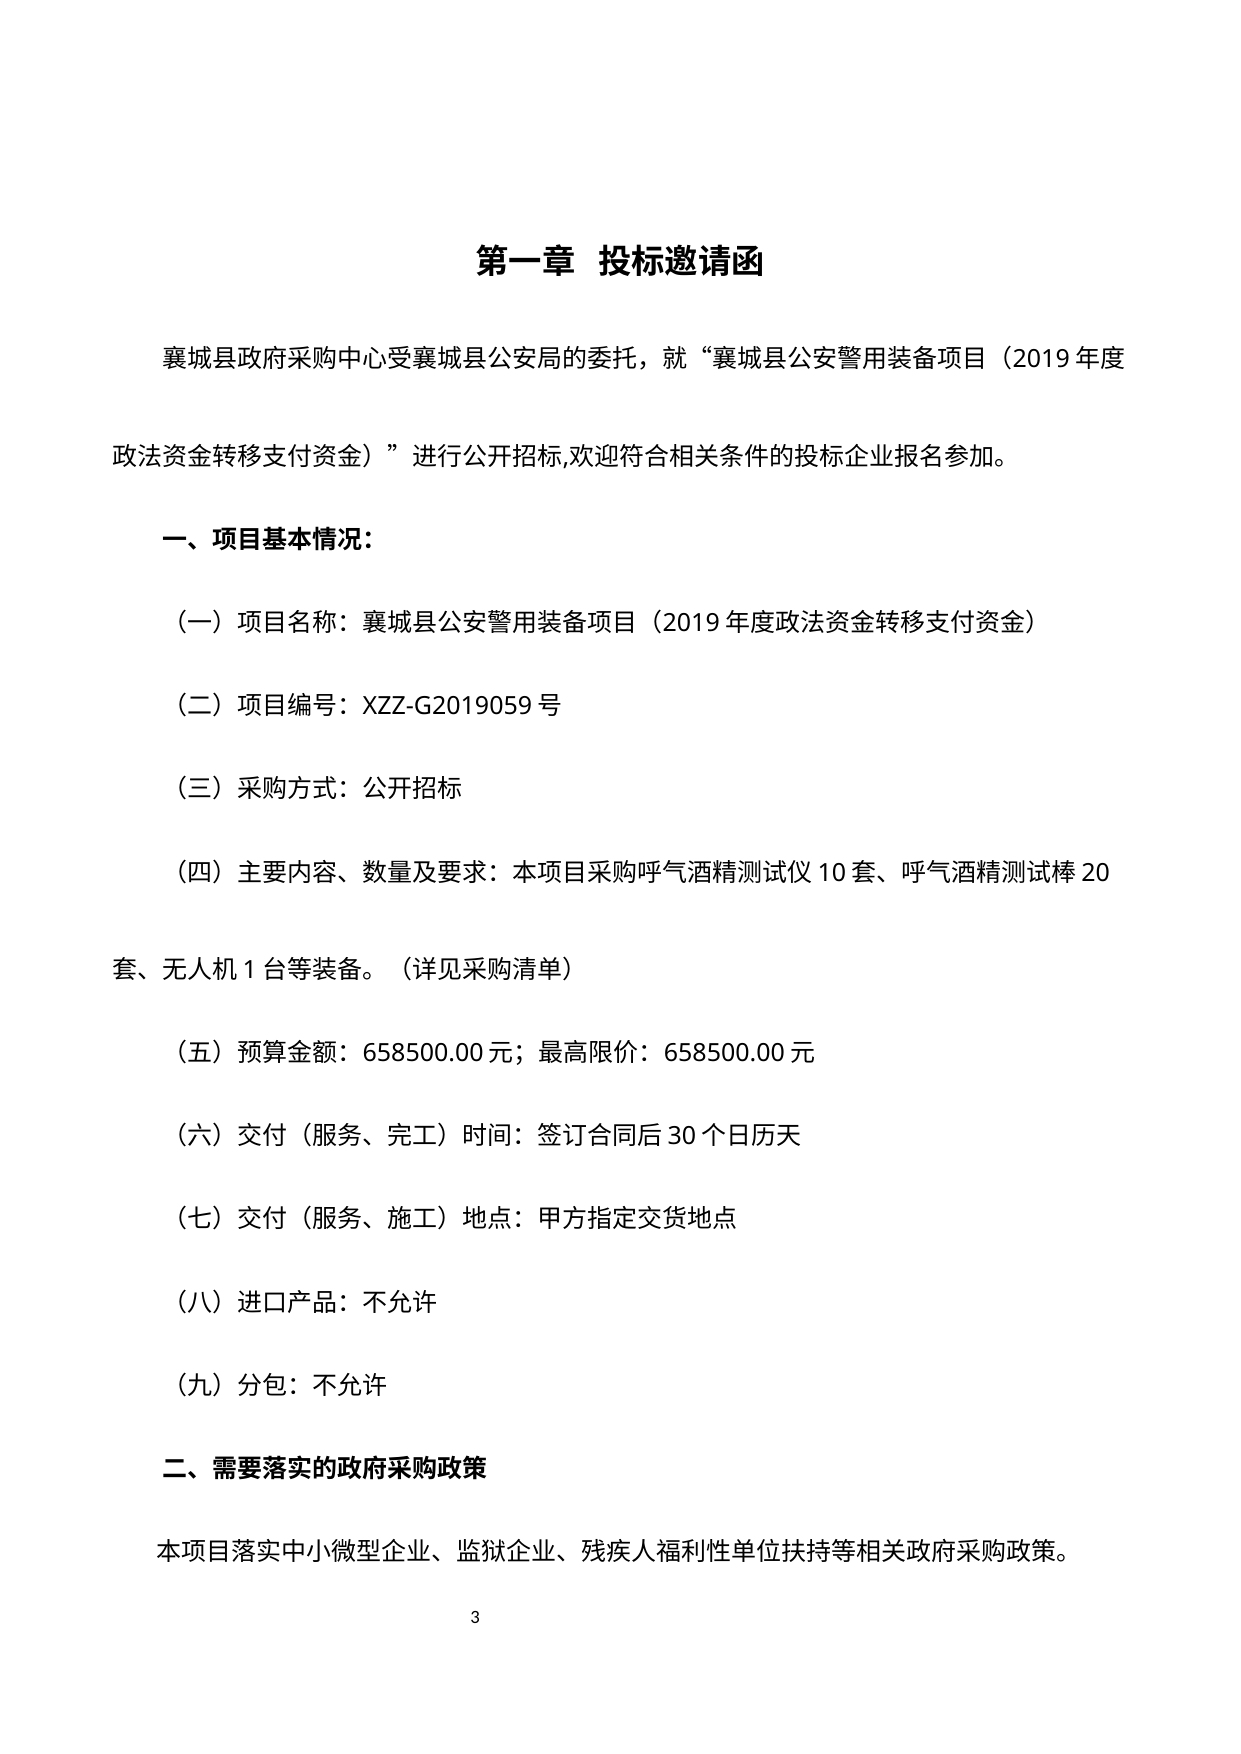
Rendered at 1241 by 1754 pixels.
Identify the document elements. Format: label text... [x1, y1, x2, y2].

text 一、项目基本情况： [112, 505, 1128, 570]
text （四）主要内容、数量及要求：本项目采购呼气酒精测试仪10套、呼气酒精测试棒20套、无人机1台等装备。（详见采购清单） [112, 838, 1128, 1000]
text （三）采购方式：公开招标 [112, 754, 1128, 819]
text 第一章 投标邀请函 [112, 227, 1128, 292]
text （一）项目名称：襄城县公安警用装备项目（2019年度政法资金转移支付资金） [112, 588, 1128, 653]
text （二）项目编号：XZZ-G2019059号 [112, 671, 1128, 736]
text 二、需要落实的政府采购政策 [112, 1434, 1128, 1499]
text （六）交付（服务、完工）时间：签订合同后30个日历天 [112, 1101, 1128, 1166]
text （七）交付（服务、施工）地点：甲方指定交货地点 [112, 1184, 1128, 1249]
text （五）预算金额：658500.00元；最高限价：658500.00元 [112, 1018, 1128, 1083]
text （九）分包：不允许 [112, 1351, 1128, 1416]
text （八）进口产品：不允许 [112, 1268, 1128, 1333]
text 本项目落实中小微型企业、监狱企业、残疾人福利性单位扶持等相关政府采购政策。 [112, 1517, 1128, 1582]
text 襄城县政府采购中心受襄城县公安局的委托，就“襄城县公安警用装备项目（2019年度政法资金转移支付资金）”进行公开招标,欢迎符合相关条件的投标企业报名参加。 [112, 324, 1128, 487]
